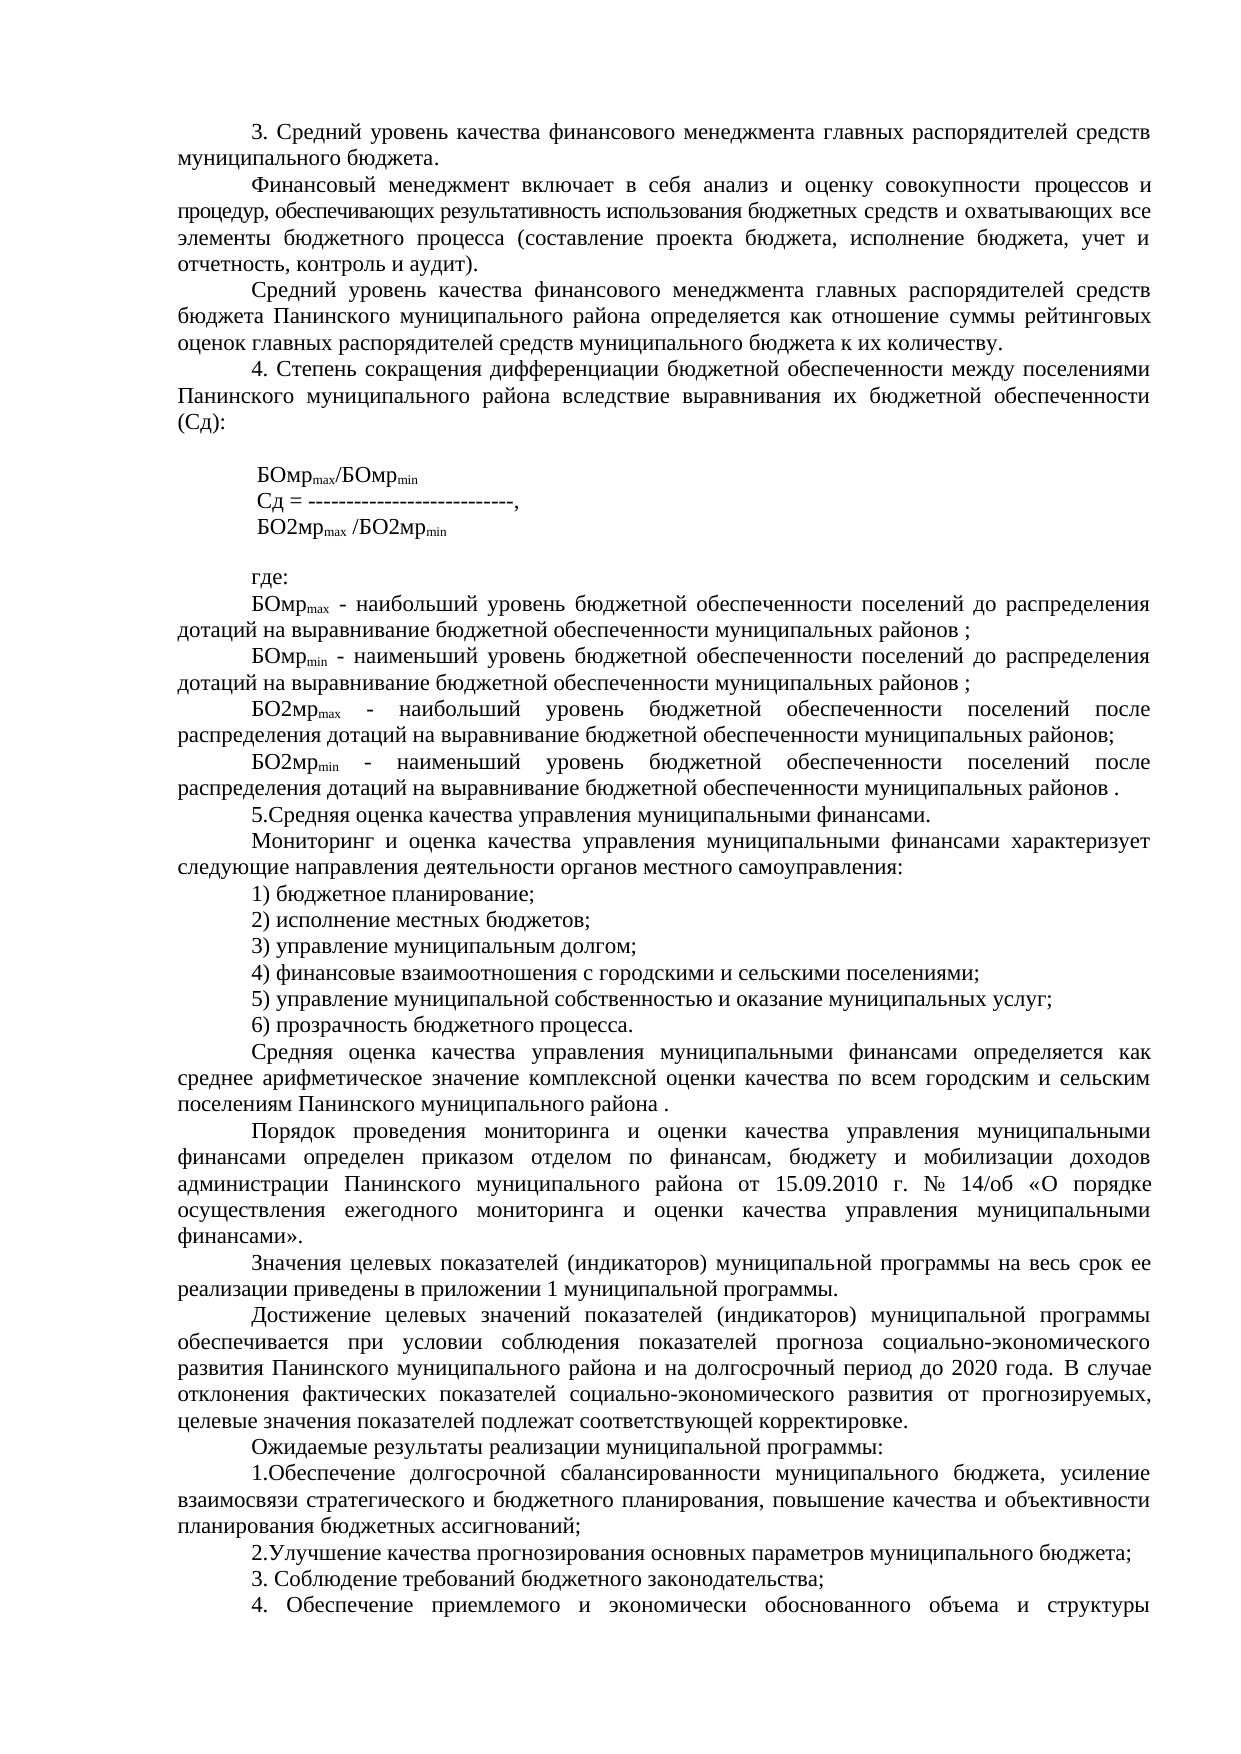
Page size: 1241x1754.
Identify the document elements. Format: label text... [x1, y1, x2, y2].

text 5) управление муниципальной собственностью и оказание муниципальных услуг; [177, 985, 1152, 1011]
text БО2мрmax /БО2мрmin [177, 513, 1152, 540]
text БОмрmax/БОмрmin [177, 461, 1152, 487]
text 4. Степень сокращения дифференциации бюджетной обеспеченности между поселениями Панинского муниципального района вследствие выравнивания их бюджетной обеспеченности (Сд): [177, 355, 1152, 434]
text Достижение целевых значений показателей (индикаторов) муниципальной программы обеспечивается при условии соблюдения показателей прогноза социально-экономического развития Панинского муниципального района и на долгосрочный период до 2020 года. В случае отклонения фактических показателей социально-экономического развития от прогнозируемых, целевые значения показателей подлежат соответствующей корректировке. [177, 1301, 1152, 1433]
text Сд = ---------------------------, [177, 487, 1152, 513]
text 3. Средний уровень качества финансового менеджмента главных распорядителей средств муниципального бюджета. [177, 118, 1152, 171]
text где: [177, 563, 1152, 590]
text 4) финансовые взаимоотношения с городскими и сельскими поселениями; [177, 959, 1152, 985]
text БОмрmin - наименьший уровень бюджетной обеспеченности поселений до распределения дотаций на выравнивание бюджетной обеспеченности муниципальных районов ; [177, 642, 1152, 695]
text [177, 1591, 1152, 1618]
text БОмрmax - наибольший уровень бюджетной обеспеченности поселений до распределения дотаций на выравнивание бюджетной обеспеченности муниципальных районов ; [177, 590, 1152, 642]
text Порядок проведения мониторинга и оценки качества управления муниципальными финансами определен приказом отделом по финансам, бюджету и мобилизации доходов администрации Панинского муниципального района от 15.09.2010 г. № 14/об «О порядке осуществления ежегодного мониторинга и оценки качества управления муниципальными финансами». [177, 1117, 1152, 1249]
text 3) управление муниципальным долгом; [177, 932, 1152, 959]
text Значения целевых показателей (индикаторов) муниципальной программы на весь срок ее реализации приведены в приложении 1 муниципальной программы. [177, 1249, 1152, 1301]
text Ожидаемые результаты реализации муниципальной программы: [177, 1433, 1152, 1459]
text Финансовый менеджмент включает в себя анализ и оценку совокупности процессов и процедур, обеспечивающих результативность использования бюджетных средств и охватывающих все элементы бюджетного процесса (составление проекта бюджета, исполнение бюджета, учет и отчетность, контроль и аудит). [177, 171, 1152, 276]
text 5.Средняя оценка качества управления муниципальными финансами. [177, 801, 1152, 827]
text БО2мрmin - наименьший уровень бюджетной обеспеченности поселений после распределения дотаций на выравнивание бюджетной обеспеченности муниципальных районов . [177, 748, 1152, 801]
text 2) исполнение местных бюджетов; [177, 906, 1152, 932]
text 3. Соблюдение требований бюджетного законодательства; [177, 1565, 1152, 1591]
text 1) бюджетное планирование; [177, 880, 1152, 906]
text Средний уровень качества финансового менеджмента главных распорядителей средств бюджета Панинского муниципального района определяется как отношение суммы рейтинговых оценок главных распорядителей средств муниципального бюджета к их количеству. [177, 276, 1152, 355]
text 6) прозрачность бюджетного процесса. [177, 1011, 1152, 1038]
text БО2мрmax - наибольший уровень бюджетной обеспеченности поселений после распределения дотаций на выравнивание бюджетной обеспеченности муниципальных районов; [177, 695, 1152, 748]
text Мониторинг и оценка качества управления муниципальными финансами характеризует следующие направления деятельности органов местного самоуправления: [177, 827, 1152, 880]
text Средняя оценка качества управления муниципальными финансами определяется как среднее арифметическое значение комплексной оценки качества по всем городским и сельским поселениям Панинского муниципального района . [177, 1038, 1152, 1117]
text 2.Улучшение качества прогнозирования основных параметров муниципального бюджета; [177, 1538, 1152, 1565]
text 1.Обеспечение долгосрочной сбалансированности муниципального бюджета, усиление взаимосвязи стратегического и бюджетного планирования, повышение качества и объективности планирования бюджетных ассигнований; [177, 1459, 1152, 1538]
